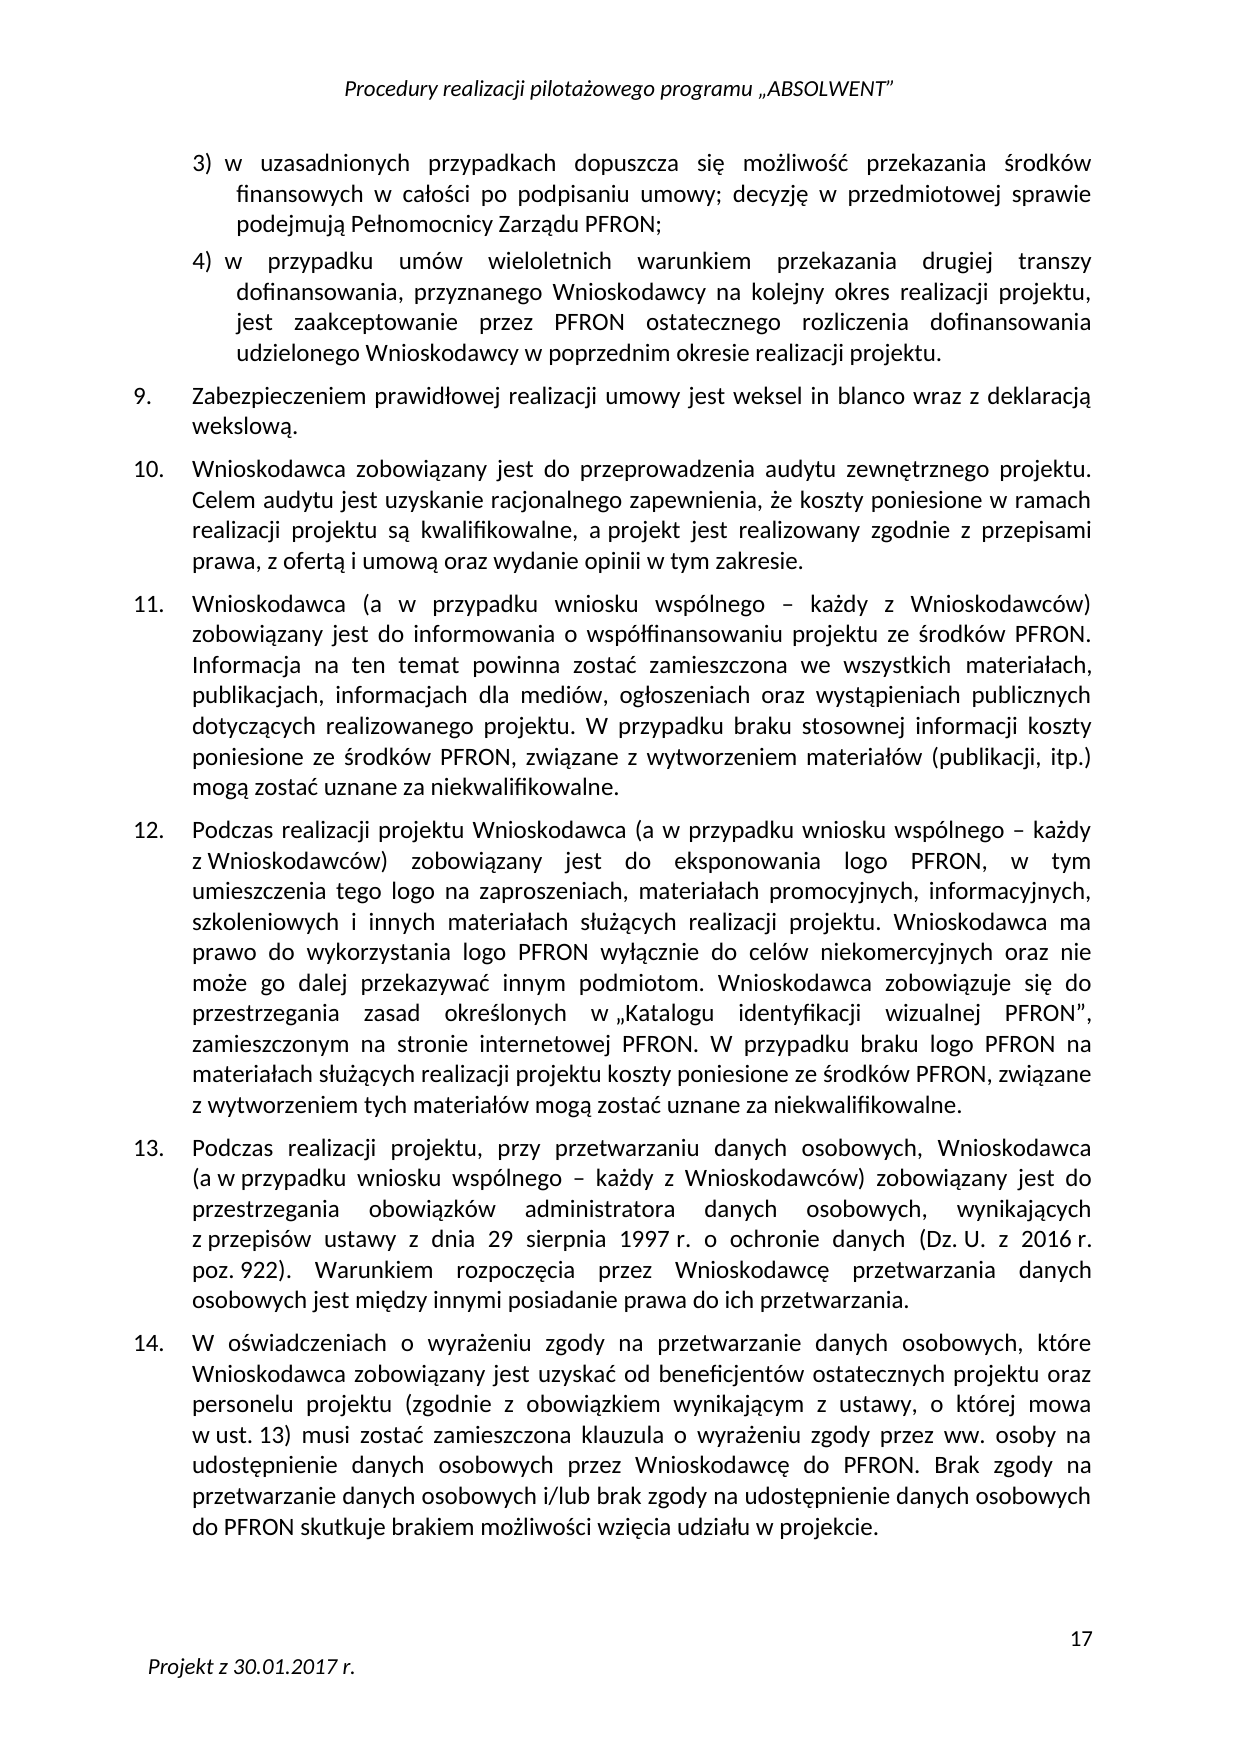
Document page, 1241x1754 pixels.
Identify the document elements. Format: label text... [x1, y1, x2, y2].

list w przypadku umów wieloletnich warunkiem przekazania drugiej transzy dofinansowania, przyznanego Wnioskodawcy na kolejny okres realizacji projektu, jest zaakceptowanie przez PFRON ostatecznego rozliczenia dofinansowania udzielonego Wnioskodawcy w poprzednim okresie realizacji projektu. [192, 245, 1093, 367]
list Zabezpieczeniem prawidłowej realizacji umowy jest weksel in blanco wraz z deklaracją wekslową. [133, 380, 1093, 441]
list Wnioskodawca zobowiązany jest do przeprowadzenia audytu zewnętrznego projektu. Celem audytu jest uzyskanie racjonalnego zapewnienia, że koszty poniesione w ramach realizacji projektu są kwalifikowalne, a projekt jest realizowany zgodnie z przepisami prawa, z ofertą i umową oraz wydanie opinii w tym zakresie. [133, 453, 1093, 576]
list Podczas realizacji projektu, przy przetwarzaniu danych osobowych, Wnioskodawca (a w przypadku wniosku wspólnego – każdy z Wnioskodawców) zobowiązany jest do przestrzegania obowiązków administratora danych osobowych, wynikających z przepisów ustawy z dnia 29 sierpnia 1997 r. o ochronie danych (Dz. U. z 2016 r. poz. 922). Warunkiem rozpoczęcia przez Wnioskodawcę przetwarzania danych osobowych jest między innymi posiadanie prawa do ich przetwarzania. [133, 1132, 1093, 1315]
list Wnioskodawca (a w przypadku wniosku wspólnego – każdy z Wnioskodawców) zobowiązany jest do informowania o współfinansowaniu projektu ze środków PFRON. Informacja na ten temat powinna zostać zamieszczona we wszystkich materiałach, publikacjach, informacjach dla mediów, ogłoszeniach oraz wystąpieniach publicznych dotyczących realizowanego projektu. W przypadku braku stosownej informacji koszty poniesione ze środków PFRON, związane z wytworzeniem materiałów (publikacji, itp.) mogą zostać uznane za niekwalifikowalne. [133, 588, 1093, 802]
list w uzasadnionych przypadkach dopuszcza się możliwość przekazania środków finansowych w całości po podpisaniu umowy; decyzję w przedmiotowej sprawie podejmują Pełnomocnicy Zarządu PFRON; [192, 148, 1093, 239]
list Podczas realizacji projektu Wnioskodawca (a w przypadku wniosku wspólnego – każdy z Wnioskodawców) zobowiązany jest do eksponowania logo PFRON, w tym umieszczenia tego logo na zaproszeniach, materiałach promocyjnych, informacyjnych, szkoleniowych i innych materiałach służących realizacji projektu. Wnioskodawca ma prawo do wykorzystania logo PFRON wyłącznie do celów niekomercyjnych oraz nie może go dalej przekazywać innym podmiotom. Wnioskodawca zobowiązuje się do przestrzegania zasad określonych w „Katalogu identyfikacji wizualnej PFRON”, zamieszczonym na stronie internetowej PFRON. W przypadku braku logo PFRON na materiałach służących realizacji projektu koszty poniesione ze środków PFRON, związane z wytworzeniem tych materiałów mogą zostać uznane za niekwalifikowalne. [133, 814, 1093, 1119]
list W oświadczeniach o wyrażeniu zgody na przetwarzanie danych osobowych, które Wnioskodawca zobowiązany jest uzyskać od beneficjentów ostatecznych projektu oraz personelu projektu (zgodnie z obowiązkiem wynikającym z ustawy, o której mowa w ust. 13) musi zostać zamieszczona klauzula o wyrażeniu zgody przez ww. osoby na udostępnienie danych osobowych przez Wnioskodawcę do PFRON. Brak zgody na przetwarzanie danych osobowych i/lub brak zgody na udostępnienie danych osobowych do PFRON skutkuje brakiem możliwości wzięcia udziału w projekcie. [133, 1328, 1093, 1541]
